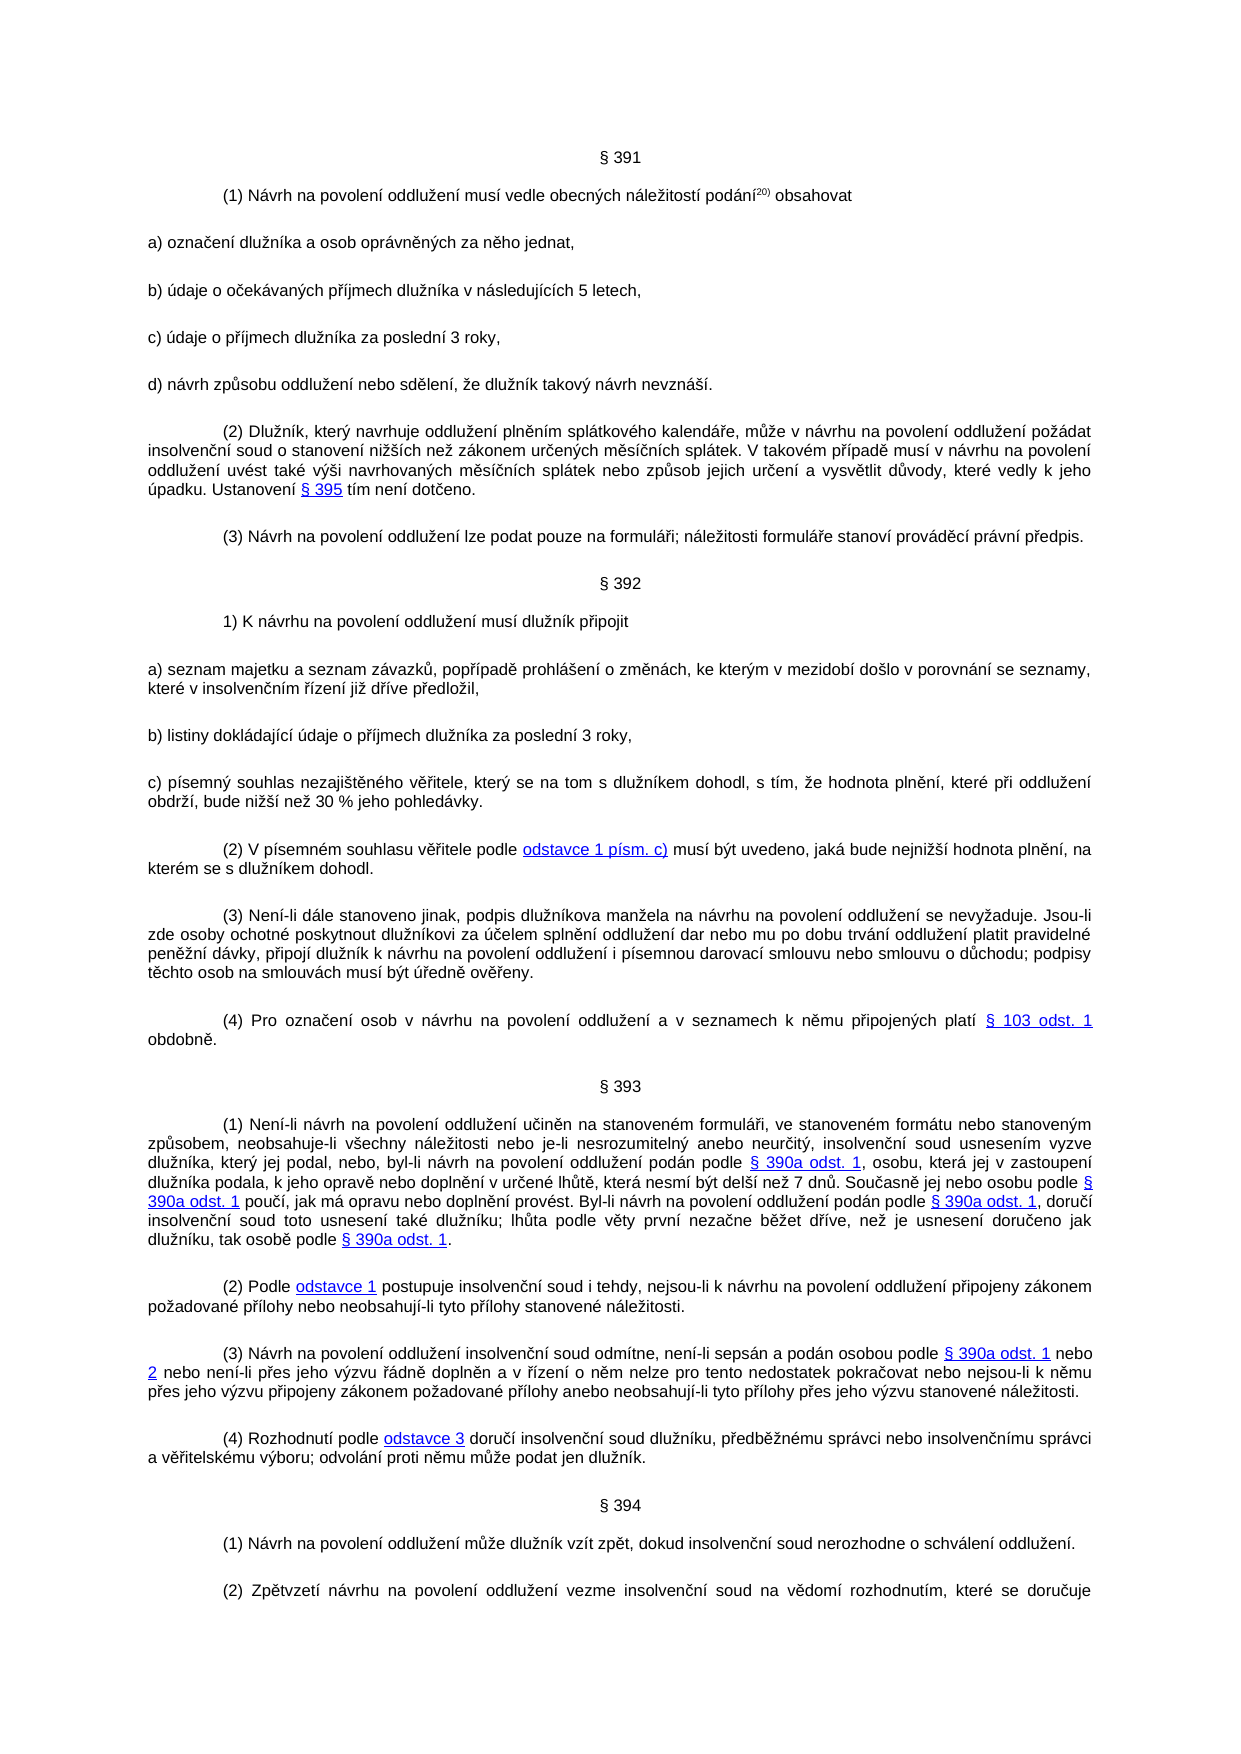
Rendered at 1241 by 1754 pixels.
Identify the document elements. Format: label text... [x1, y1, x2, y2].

text c) údaje o příjmech dlužníka za poslední 3 roky, [148, 328, 1092, 347]
text § 393 [148, 1077, 1092, 1096]
text (2) V písemném souhlasu věřitele podle odstavce 1 písm. c) musí být uvedeno, jaká bude nejnižší hodnota plnění, na kterém se s dlužníkem dohodl. [148, 839, 1092, 878]
text § 392 [148, 574, 1092, 593]
text (4) Rozhodnutí podle odstavce 3 doručí insolvenční soud dlužníku, předběžnému správci nebo insolvenčnímu správci a věřitelskému výboru; odvolání proti němu může podat jen dlužník. [148, 1429, 1092, 1467]
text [148, 1581, 1092, 1600]
text (2) Podle odstavce 1 postupuje insolvenční soud i tehdy, nejsou-li k návrhu na povolení oddlužení připojeny zákonem požadované přílohy nebo neobsahují-li tyto přílohy stanovené náležitosti. [148, 1277, 1092, 1316]
text § 391 [148, 148, 1092, 167]
text (1) Návrh na povolení oddlužení může dlužník vzít zpět, dokud insolvenční soud nerozhodne o schválení oddlužení. [148, 1534, 1092, 1553]
text (3) Není-li dále stanoveno jinak, podpis dlužníkova manžela na návrhu na povolení oddlužení se nevyžaduje. Jsou-li zde osoby ochotné poskytnout dlužníkovi za účelem splnění oddlužení dar nebo mu po dobu trvání oddlužení platit pravidelné peněžní dávky, připojí dlužník k návrhu na povolení oddlužení i písemnou darovací smlouvu nebo smlouvu o důchodu; podpisy těchto osob na smlouvách musí být úředně ověřeny. [148, 906, 1092, 982]
text a) seznam majetku a seznam závazků, popřípadě prohlášení o změnách, ke kterým v mezidobí došlo v porovnání se seznamy, které v insolvenčním řízení již dříve předložil, [148, 659, 1092, 698]
text a) označení dlužníka a osob oprávněných za něho jednat, [148, 233, 1092, 252]
text (1) Návrh na povolení oddlužení musí vedle obecných náležitostí podání20) obsahovat [148, 186, 1092, 205]
text (4) Pro označení osob v návrhu na povolení oddlužení a v seznamech k němu připojených platí § 103 odst. 1 obdobně. [148, 1010, 1092, 1049]
text (3) Návrh na povolení oddlužení lze podat pouze na formuláři; náležitosti formuláře stanoví prováděcí právní předpis. [148, 527, 1092, 546]
text b) listiny dokládající údaje o příjmech dlužníka za poslední 3 roky, [148, 726, 1092, 745]
text (3) Návrh na povolení oddlužení insolvenční soud odmítne, není-li sepsán a podán osobou podle § 390a odst. 1 nebo 2 nebo není-li přes jeho výzvu řádně doplněn a v řízení o něm nelze pro tento nedostatek pokračovat nebo nejsou-li k němu přes jeho výzvu připojeny zákonem požadované přílohy anebo neobsahují-li tyto přílohy přes jeho výzvu stanovené náležitosti. [148, 1343, 1092, 1401]
text b) údaje o očekávaných příjmech dlužníka v následujících 5 letech, [148, 280, 1092, 299]
text d) návrh způsobu oddlužení nebo sdělení, že dlužník takový návrh nevznáší. [148, 375, 1092, 394]
text (2) Dlužník, který navrhuje oddlužení plněním splátkového kalendáře, může v návrhu na povolení oddlužení požádat insolvenční soud o stanovení nižších než zákonem určených měsíčních splátek. V takovém případě musí v návrhu na povolení oddlužení uvést také výši navrhovaných měsíčních splátek nebo způsob jejich určení a vysvětlit důvody, které vedly k jeho úpadku. Ustanovení § 395 tím není dotčeno. [148, 422, 1092, 499]
text (1) Není-li návrh na povolení oddlužení učiněn na stanoveném formuláři, ve stanoveném formátu nebo stanoveným způsobem, neobsahuje-li všechny náležitosti nebo je-li nesrozumitelný anebo neurčitý, insolvenční soud usnesením vyzve dlužníka, který jej podal, nebo, byl-li návrh na povolení oddlužení podán podle § 390a odst. 1, osobu, která jej v zastoupení dlužníka podala, k jeho opravě nebo doplnění v určené lhůtě, která nesmí být delší než 7 dnů. Současně jej nebo osobu podle § 390a odst. 1 poučí, jak má opravu nebo doplnění provést. Byl-li návrh na povolení oddlužení podán podle § 390a odst. 1, doručí insolvenční soud toto usnesení také dlužníku; lhůta podle věty první nezačne běžet dříve, než je usnesení doručeno jak dlužníku, tak osobě podle § 390a odst. 1. [148, 1115, 1092, 1249]
text 1) K návrhu na povolení oddlužení musí dlužník připojit [148, 612, 1092, 631]
text c) písemný souhlas nezajištěného věřitele, který se na tom s dlužníkem dohodl, s tím, že hodnota plnění, které při oddlužení obdrží, bude nižší než 30 % jeho pohledávky. [148, 773, 1092, 811]
text § 394 [148, 1495, 1092, 1514]
